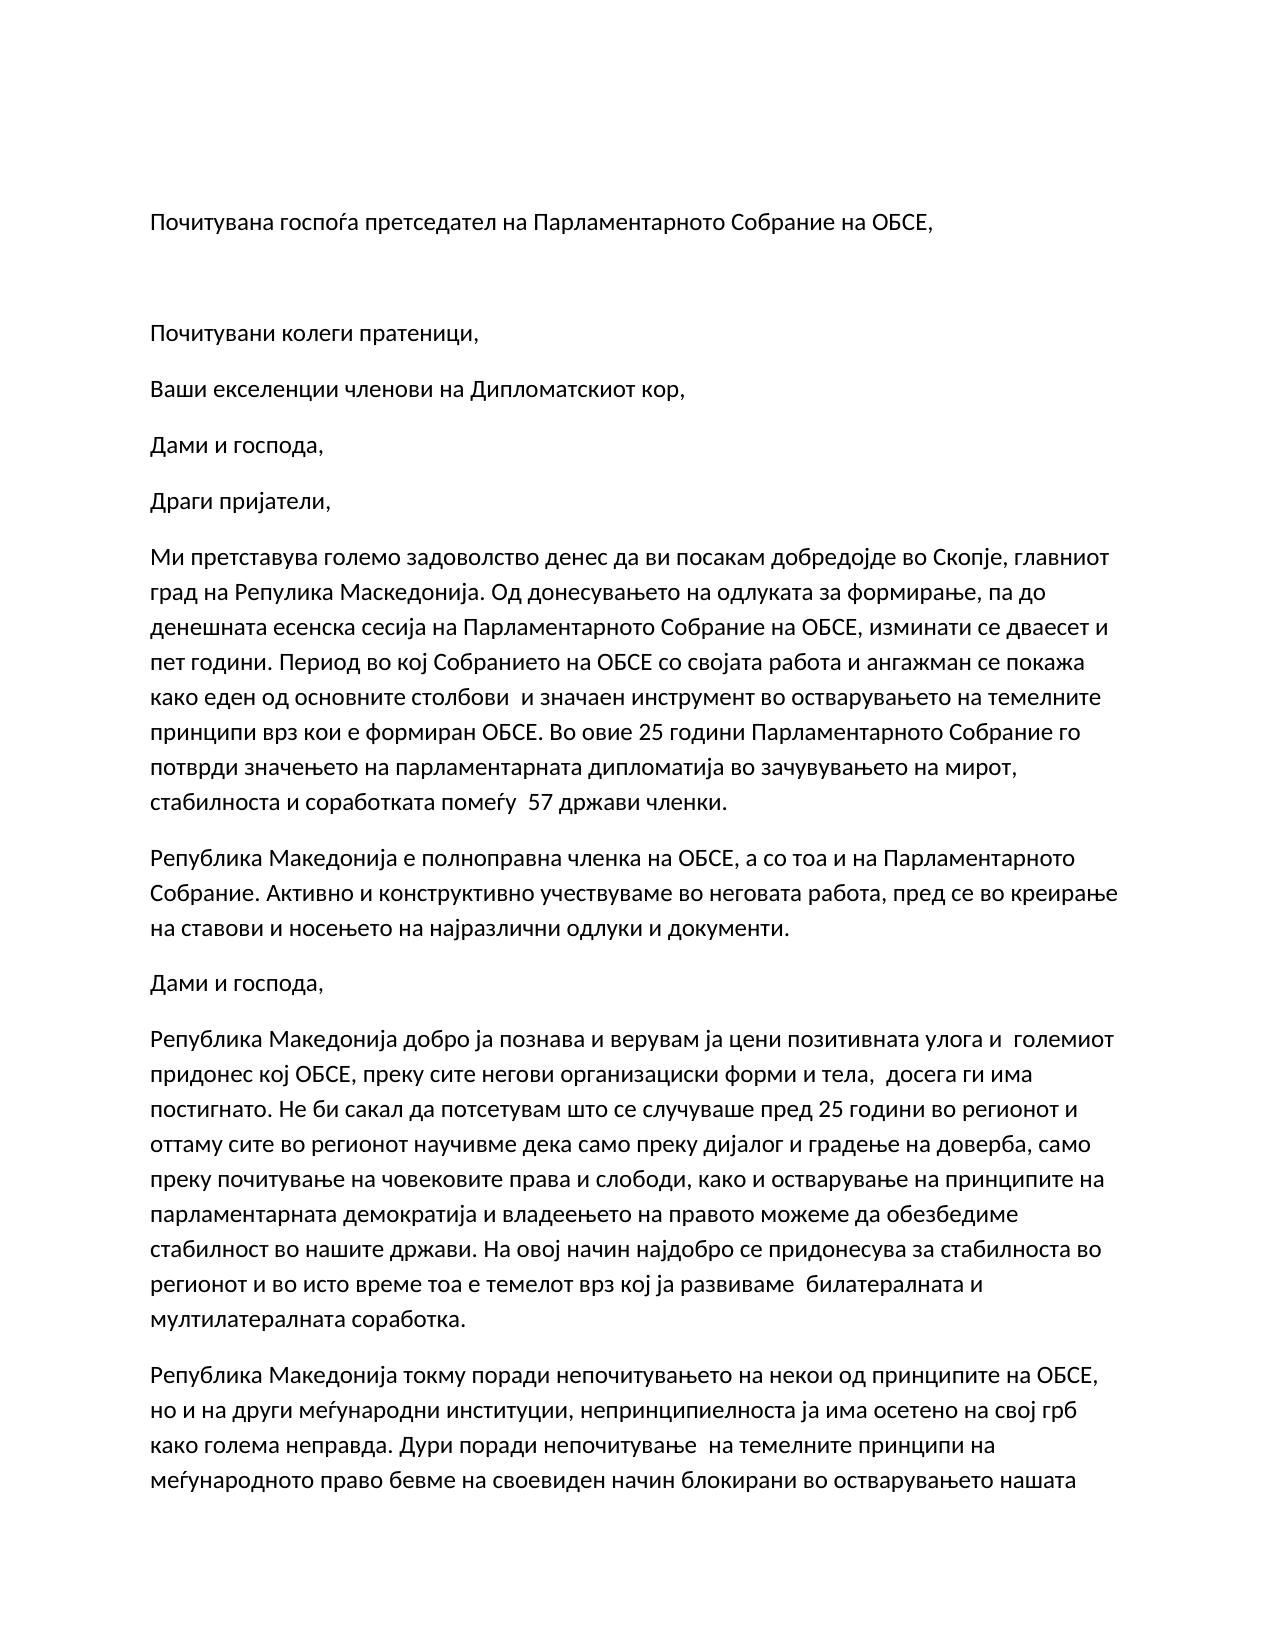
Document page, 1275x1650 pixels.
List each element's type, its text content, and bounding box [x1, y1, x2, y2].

text Ваши екселенции членови на Дипломатскиот кор, [150, 373, 1125, 404]
text Дами и господа, [150, 429, 1125, 460]
text Почитувана госпоѓа претседател на Парламентарното Собрание на ОБСЕ, [150, 206, 1125, 236]
text Драги пријатели, [150, 485, 1125, 516]
text Република Македонија добро ја познава и верувам ја цени позитивната улога и големиот придонес кој ОБСЕ, преку сите негови организациски форми и тела, досега ги има постигнато. Не би сакал да потсетувам што се случуваше пред 25 години во регионот и оттаму сите во регионот научивме дека само преку дијалог и градење на доверба, само преку почитување на човековите права и слободи, како и остварување на принципите на парламентарната демократија и владеењето на правото можеме да обезбедиме стабилност во нашите држави. На овој начин најдобро се придонесува за стабилноста во регионот и во исто време тоа е темелот врз кој ја развиваме билатералната и мултилатералната соработка. [150, 1023, 1125, 1334]
text Почитувани колеги пратеници, [150, 317, 1125, 348]
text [150, 1359, 1125, 1495]
text Република Македонија е полноправна членка на ОБСЕ, а со тоа и на Парламентарното Собрание. Активно и конструктивно учествуваме во неговата работа, пред се во креирање на ставови и носењето на најразлични одлуки и документи. [150, 842, 1125, 942]
text Дами и господа, [150, 967, 1125, 998]
text Ми претставува големо задоволство денес да ви посакам добредојде во Скопје, главниот град на Репулика Маскедонија. Од донесувањето на одлуката за формирање, па до денешната есенска сесија на Парламентарното Собрание на ОБСЕ, изминати се дваесет и пет години. Период во кој Собранието на ОБСЕ со својата работа и ангажман се покажа како еден од основните столбови и значаен инструмент во остварувањето на темелните принципи врз кои е формиран ОБСЕ. Во овие 25 години Парламентарното Собрание го потврди значењето на парламентарната дипломатија во зачувувањето на мирот, стабилноста и соработката помеѓу 57 држави членки. [150, 541, 1125, 816]
